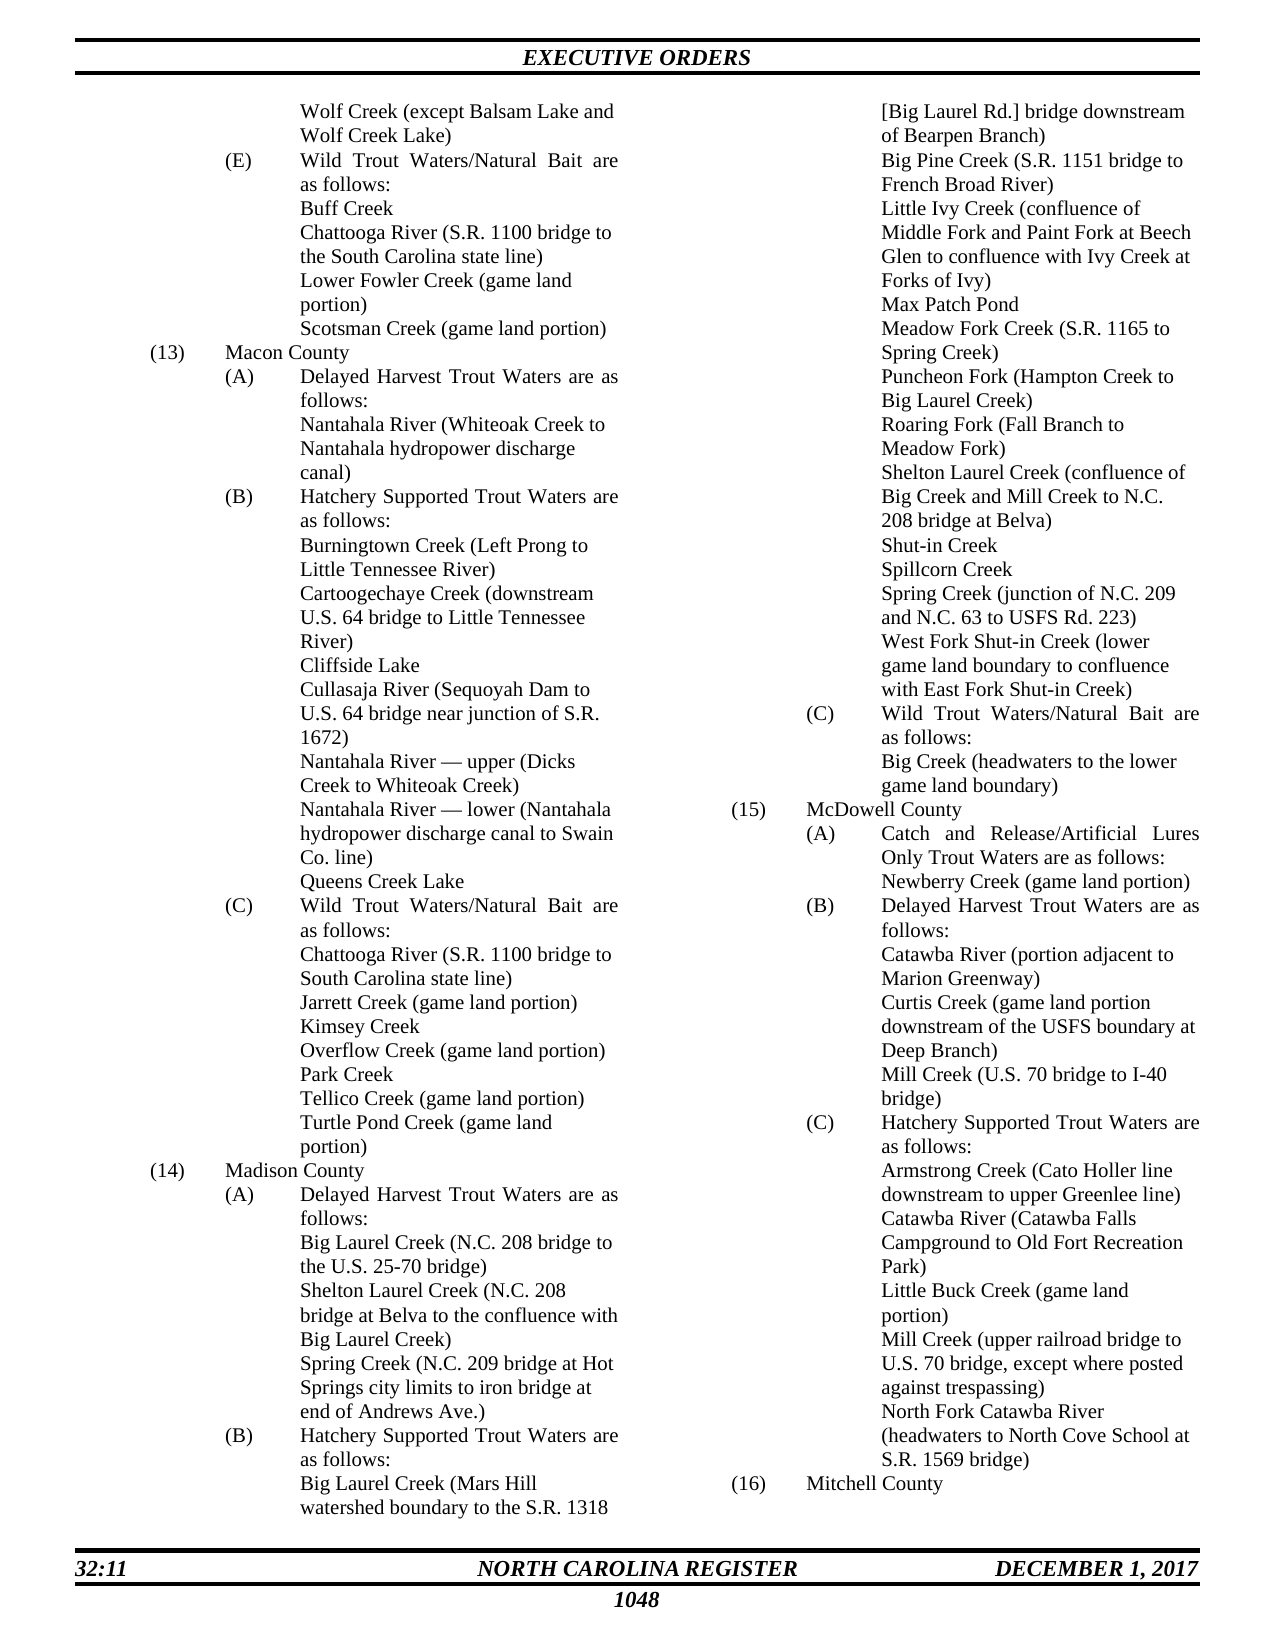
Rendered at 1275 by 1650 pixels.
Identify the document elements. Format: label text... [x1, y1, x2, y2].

text (15) McDowell County [731, 797, 1200, 821]
text (16) Mitchell County [731, 1471, 1200, 1495]
text Jarrett Creek (game land portion) [300, 990, 619, 1014]
text Big Creek (headwaters to the lower game land boundary) [881, 749, 1200, 797]
text (C) Wild Trout Waters/Natural Bait are as follows: [225, 893, 619, 942]
text Cliffside Lake [300, 653, 619, 677]
text Mill Creek (upper railroad bridge to U.S. 70 bridge, except where posted against trespassing) [881, 1327, 1200, 1399]
text Spillcorn Creek [881, 557, 1200, 581]
text Roaring Fork (Fall Branch to Meadow Fork) [881, 412, 1200, 460]
text Overflow Creek (game land portion) [300, 1038, 619, 1062]
text Lower Fowler Creek (game land portion) [300, 268, 619, 316]
text Little Buck Creek (game land portion) [881, 1278, 1200, 1327]
text (B) Delayed Harvest Trout Waters are as follows: [806, 893, 1200, 942]
text Big Laurel Creek (N.C. 208 bridge to the U.S. 25-70 bridge) [300, 1230, 619, 1278]
text Buff Creek [300, 196, 619, 220]
text (14) Madison County [150, 1158, 619, 1182]
text (E) Wild Trout Waters/Natural Bait are as follows: [225, 147, 619, 196]
text (A) Catch and Release/Artificial Lures Only Trout Waters are as follows: [806, 821, 1200, 869]
text Armstrong Creek (Cato Holler line downstream to upper Greenlee line) [881, 1158, 1200, 1206]
text Big Pine Creek (S.R. 1151 bridge to French Broad River) [881, 147, 1200, 196]
text Curtis Creek (game land portion downstream of the USFS boundary at Deep Branch) [881, 990, 1200, 1062]
text (C) Hatchery Supported Trout Waters are as follows: [806, 1110, 1200, 1158]
text Big Laurel Creek (Mars Hill watershed boundary to the S.R. 1318 [Big Laurel Rd.] bridge downstream of Bearpen Branch) [300, 1471, 619, 1519]
text Newberry Creek (game land portion) [881, 869, 1200, 893]
text (A) Delayed Harvest Trout Waters are as follows: [225, 364, 619, 412]
text Park Creek [300, 1062, 619, 1086]
text Spring Creek (junction of N.C. 209 and N.C. 63 to USFS Rd. 223) [881, 581, 1200, 629]
text (13) Macon County [150, 340, 619, 364]
text Queens Creek Lake [300, 869, 619, 893]
text Catawba River (portion adjacent to Marion Greenway) [881, 942, 1200, 990]
text North Fork Catawba River (headwaters to North Cove School at S.R. 1569 bridge) [881, 1399, 1200, 1471]
text Spring Creek (N.C. 209 bridge at Hot Springs city limits to iron bridge at end of Andrews Ave.) [300, 1351, 619, 1423]
text Tellico Creek (game land portion) [300, 1086, 619, 1110]
text Shelton Laurel Creek (N.C. 208 bridge at Belva to the confluence with Big Laurel Creek) [300, 1278, 619, 1351]
text Nantahala River — lower (Nantahala hydropower discharge canal to Swain Co. line) [300, 797, 619, 869]
text Little Ivy Creek (confluence of Middle Fork and Paint Fork at Beech Glen to confluence with Ivy Creek at Forks of Ivy) [881, 196, 1200, 292]
text Scotsman Creek (game land portion) [300, 316, 619, 340]
text Turtle Pond Creek (game land portion) [300, 1110, 619, 1158]
text (C) Wild Trout Waters/Natural Bait are as follows: [806, 701, 1200, 749]
text (B) Hatchery Supported Trout Waters are as follows: [225, 1423, 619, 1471]
text Meadow Fork Creek (S.R. 1165 to Spring Creek) [881, 316, 1200, 364]
text Shut-in Creek [881, 532, 1200, 557]
text Chattooga River (S.R. 1100 bridge to South Carolina state line) [300, 942, 619, 990]
text Kimsey Creek [300, 1014, 619, 1038]
text West Fork Shut-in Creek (lower game land boundary to confluence with East Fork Shut-in Creek) [881, 629, 1200, 701]
text Nantahala River (Whiteoak Creek to Nantahala hydropower discharge canal) [300, 412, 619, 484]
text Shelton Laurel Creek (confluence of Big Creek and Mill Creek to N.C. 208 bridge at Belva) [881, 460, 1200, 532]
text Wolf Creek (except Balsam Lake and Wolf Creek Lake) [300, 99, 619, 147]
text (B) Hatchery Supported Trout Waters are as follows: [225, 484, 619, 532]
text Cartoogechaye Creek (downstream U.S. 64 bridge to Little Tennessee River) [300, 581, 619, 653]
text (A) Delayed Harvest Trout Waters are as follows: [225, 1182, 619, 1230]
text Max Patch Pond [881, 292, 1200, 316]
text Burningtown Creek (Left Prong to Little Tennessee River) [300, 532, 619, 581]
text Puncheon Fork (Hampton Creek to Big Laurel Creek) [881, 364, 1200, 412]
text Nantahala River — upper (Dicks Creek to Whiteoak Creek) [300, 749, 619, 797]
text Mill Creek (U.S. 70 bridge to I-40 bridge) [881, 1062, 1200, 1110]
text Cullasaja River (Sequoyah Dam to U.S. 64 bridge near junction of S.R. 1672) [300, 677, 619, 749]
text Big Laurel Creek (Mars Hill watershed boundary to the S.R. 1318 [Big Laurel Rd.] bridge downstream of Bearpen Branch) [881, 99, 1200, 147]
text Catawba River (Catawba Falls Campground to Old Fort Recreation Park) [881, 1206, 1200, 1278]
text Chattooga River (S.R. 1100 bridge to the South Carolina state line) [300, 220, 619, 268]
